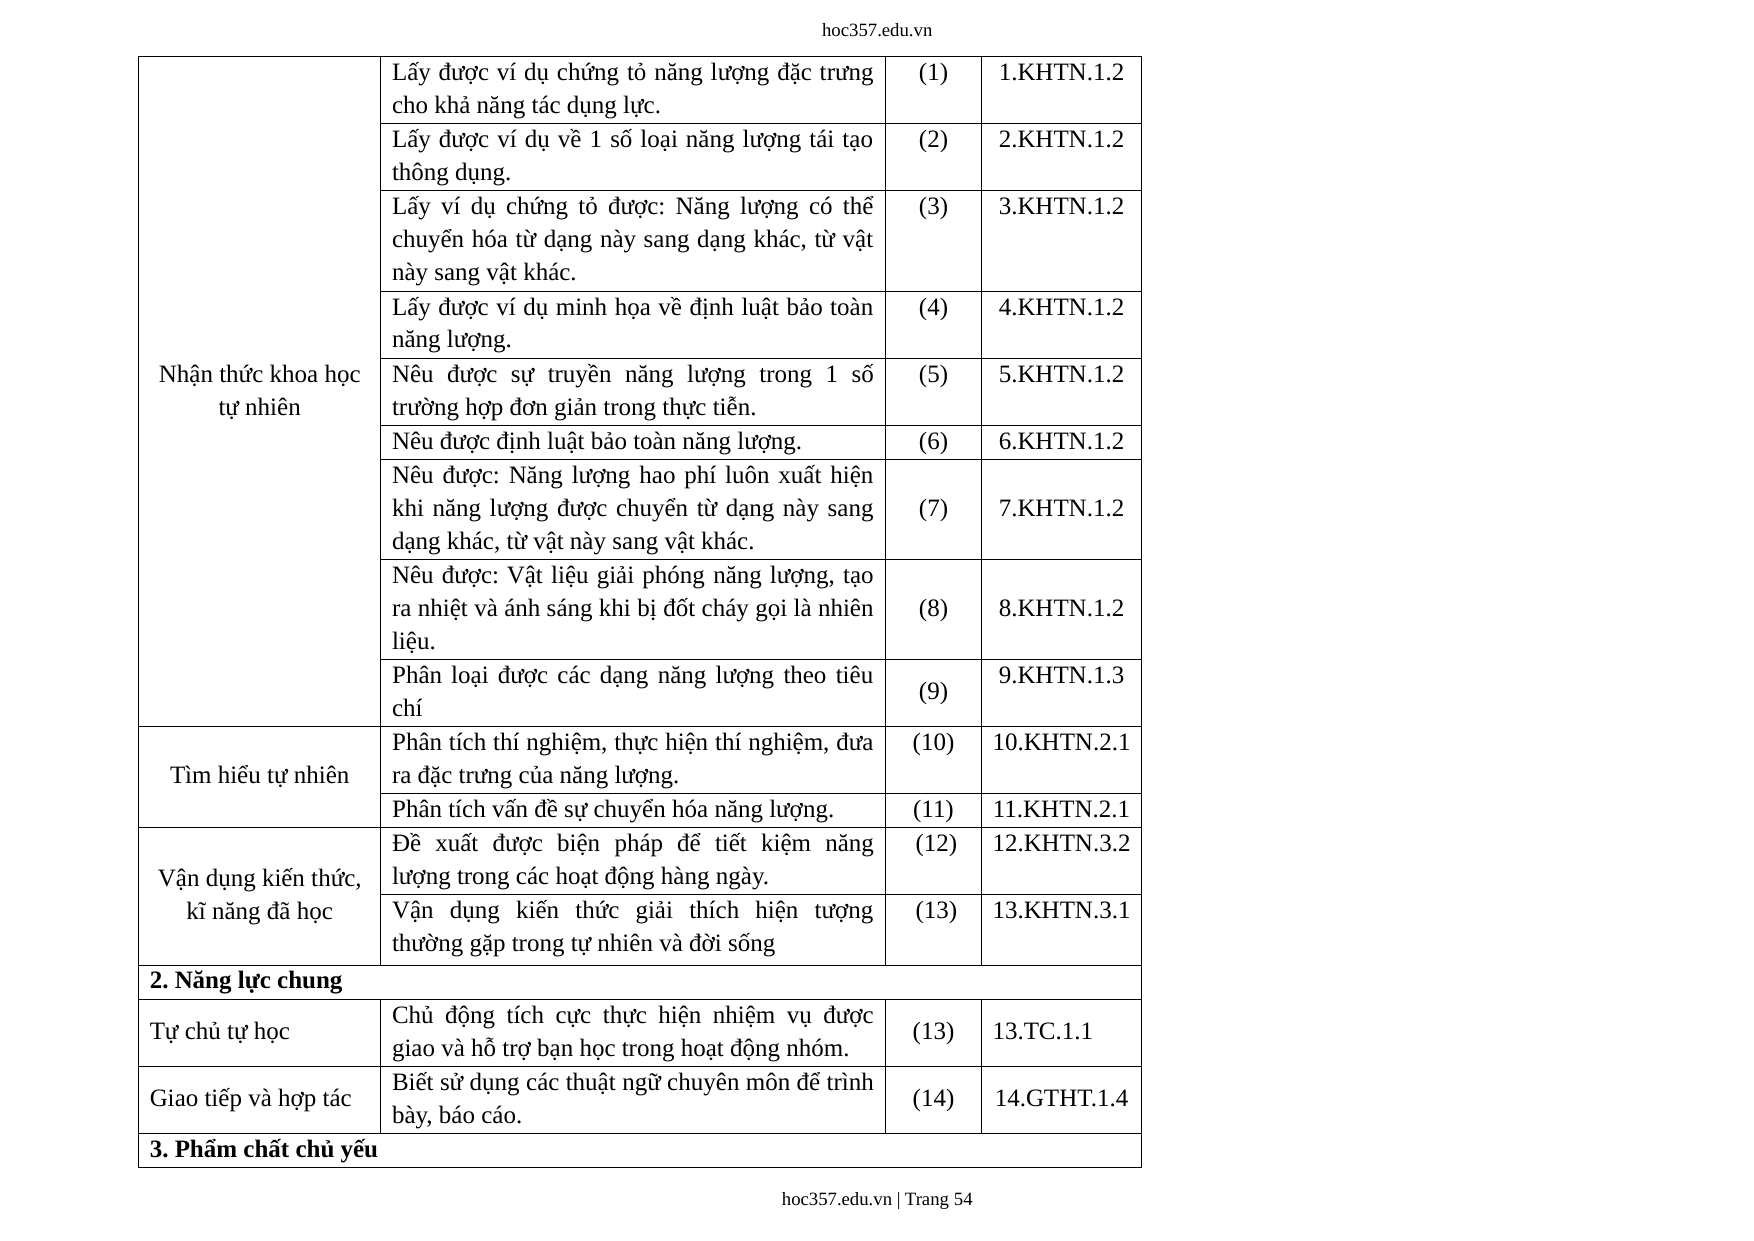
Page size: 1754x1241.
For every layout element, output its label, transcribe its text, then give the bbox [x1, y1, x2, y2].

table_cell 2.KHTN.1.2 [982, 124, 1141, 190]
table_cell 10.KHTN.2.1 [982, 727, 1141, 793]
table_cell 3. Phẩm chất chủ yếu [139, 1134, 1141, 1167]
table_cell (5) [886, 359, 981, 425]
table_cell 7.KHTN.1.2 [982, 460, 1141, 559]
table_cell (8) [886, 560, 981, 659]
table_cell Lấy được ví dụ chứng tỏ năng lượng đặc trưng cho khả năng tác dụng lực. [381, 57, 885, 123]
table_cell Biết sử dụng các thuật ngữ chuyên môn để trình bày, báo cáo. [381, 1067, 885, 1133]
table_cell Vận dụng kiến thức giải thích hiện tượng thường gặp trong tự nhiên và đời sống [381, 895, 885, 964]
table_cell 2. Năng lực chung [139, 966, 1141, 999]
table_cell 8.KHTN.1.2 [982, 560, 1141, 659]
table_cell 14.GTHT.1.4 [982, 1067, 1141, 1133]
table_cell Nêu được: Vật liệu giải phóng năng lượng, tạo ra nhiệt và ánh sáng khi bị đốt cháy gọi là nhiên liệu. [381, 560, 885, 659]
table_cell 5.KHTN.1.2 [982, 359, 1141, 425]
table_cell (2) [886, 124, 981, 190]
table_cell (13) [886, 1000, 981, 1066]
table_cell (4) [886, 292, 981, 358]
table_cell 3.KHTN.1.2 [982, 191, 1141, 291]
table_cell Phân loại được các dạng năng lượng theo tiêu chí [381, 660, 885, 726]
table_cell 12.KHTN.3.2 [982, 828, 1141, 894]
table_cell 4.KHTN.1.2 [982, 292, 1141, 358]
table_cell (7) [886, 460, 981, 559]
table_cell Phân tích vấn đề sự chuyển hóa năng lượng. [381, 794, 885, 827]
table_cell Nêu được định luật bảo toàn năng lượng. [381, 426, 885, 459]
table_cell (13) [886, 895, 981, 964]
table_cell Giao tiếp và hợp tác [139, 1067, 380, 1133]
table_cell 9.KHTN.1.3 [982, 660, 1141, 726]
table_cell Vận dụng kiến thức, kĩ năng đã học [139, 828, 380, 964]
table_cell Tự chủ tự học [139, 1000, 380, 1066]
table_cell (12) [886, 828, 981, 894]
table_cell (10) [886, 727, 981, 793]
table_cell 13.KHTN.3.1 [982, 895, 1141, 964]
table_cell Phân tích thí nghiệm, thực hiện thí nghiệm, đưa ra đặc trưng của năng lượng. [381, 727, 885, 793]
table_cell (6) [886, 426, 981, 459]
table_cell 6.KHTN.1.2 [982, 426, 1141, 459]
table_cell Lấy được ví dụ minh họa về định luật bảo toàn năng lượng. [381, 292, 885, 358]
table_cell (3) [886, 191, 981, 291]
table_cell 13.TC.1.1 [982, 1000, 1141, 1066]
table_cell Lấy được ví dụ về 1 số loại năng lượng tái tạo thông dụng. [381, 124, 885, 190]
table_cell Đề xuất được biện pháp để tiết kiệm năng lượng trong các hoạt động hàng ngày. [381, 828, 885, 894]
table_cell (9) [886, 660, 981, 726]
table_cell Lấy ví dụ chứng tỏ được: Năng lượng có thể chuyển hóa từ dạng này sang dạng khác, từ vật này sang vật khác. [381, 191, 885, 291]
table_cell Tìm hiểu tự nhiên [139, 727, 380, 827]
table_cell Nêu được sự truyền năng lượng trong 1 số trường hợp đơn giản trong thực tiễn. [381, 359, 885, 425]
table_cell Nêu được: Năng lượng hao phí luôn xuất hiện khi năng lượng được chuyển từ dạng này sang dạng khác, từ vật này sang vật khác. [381, 460, 885, 559]
table_cell Nhận thức khoa học tự nhiên [139, 57, 380, 726]
table_cell (11) [886, 794, 981, 827]
table_cell (14) [886, 1067, 981, 1133]
table_cell (1) [886, 57, 981, 123]
table_cell 11.KHTN.2.1 [982, 794, 1141, 827]
table_cell Chủ động tích cực thực hiện nhiệm vụ được giao và hỗ trợ bạn học trong hoạt động nhóm. [381, 1000, 885, 1066]
table_cell 1.KHTN.1.2 [982, 57, 1141, 123]
